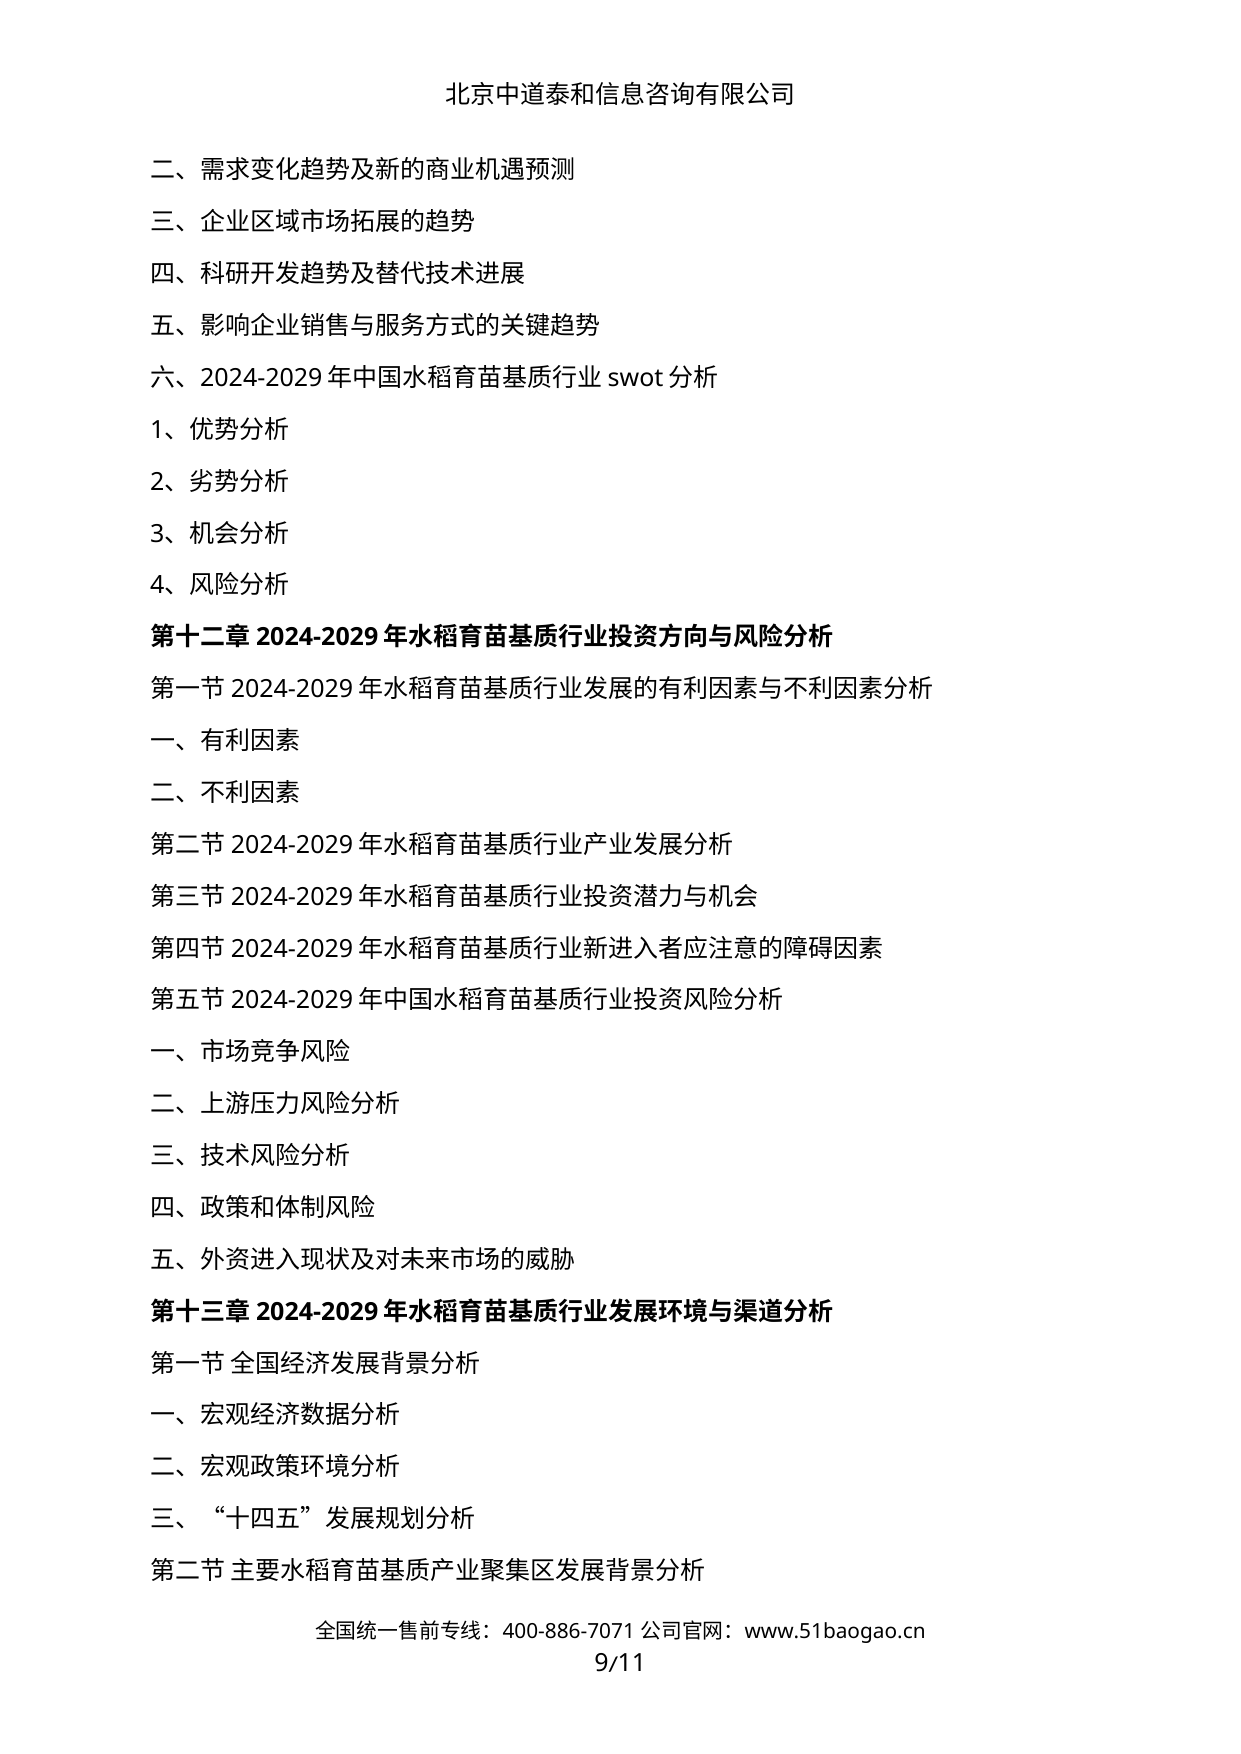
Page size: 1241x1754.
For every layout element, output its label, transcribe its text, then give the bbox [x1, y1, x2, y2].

text 二、不利因素 [150, 772, 1090, 809]
text 二、宏观政策环境分析 [150, 1447, 1090, 1483]
text 1、优势分析 [150, 409, 1090, 446]
text 三、“十四五”发展规划分析 [150, 1499, 1090, 1535]
text 三、技术风险分析 [150, 1136, 1090, 1172]
text 第十三章 2024-2029年水稻育苗基质行业发展环境与渠道分析 [150, 1291, 1090, 1327]
text 第二节 主要水稻育苗基质产业聚集区发展背景分析 [150, 1551, 1090, 1587]
text 4、风险分析 [150, 565, 1090, 601]
text 二、需求变化趋势及新的商业机遇预测 [150, 150, 1090, 186]
text 五、影响企业销售与服务方式的关键趋势 [150, 306, 1090, 342]
text 一、市场竞争风险 [150, 1032, 1090, 1068]
text 第四节 2024-2029年水稻育苗基质行业新进入者应注意的障碍因素 [150, 928, 1090, 964]
text 三、企业区域市场拓展的趋势 [150, 202, 1090, 238]
text 第十二章 2024-2029年水稻育苗基质行业投资方向与风险分析 [150, 617, 1090, 653]
text 四、科研开发趋势及替代技术进展 [150, 254, 1090, 290]
text 第一节 全国经济发展背景分析 [150, 1343, 1090, 1379]
text 第三节 2024-2029年水稻育苗基质行业投资潜力与机会 [150, 876, 1090, 912]
text 一、有利因素 [150, 721, 1090, 757]
text 四、政策和体制风险 [150, 1187, 1090, 1224]
text 第五节 2024-2029年中国水稻育苗基质行业投资风险分析 [150, 980, 1090, 1016]
text 第二节 2024-2029年水稻育苗基质行业产业发展分析 [150, 824, 1090, 861]
text 一、宏观经济数据分析 [150, 1395, 1090, 1431]
text 第一节 2024-2029年水稻育苗基质行业发展的有利因素与不利因素分析 [150, 669, 1090, 705]
text 2、劣势分析 [150, 461, 1090, 497]
text 二、上游压力风险分析 [150, 1084, 1090, 1120]
text 五、外资进入现状及对未来市场的威胁 [150, 1239, 1090, 1276]
text 六、2024-2029年中国水稻育苗基质行业swot分析 [150, 357, 1090, 394]
text 3、机会分析 [150, 513, 1090, 549]
